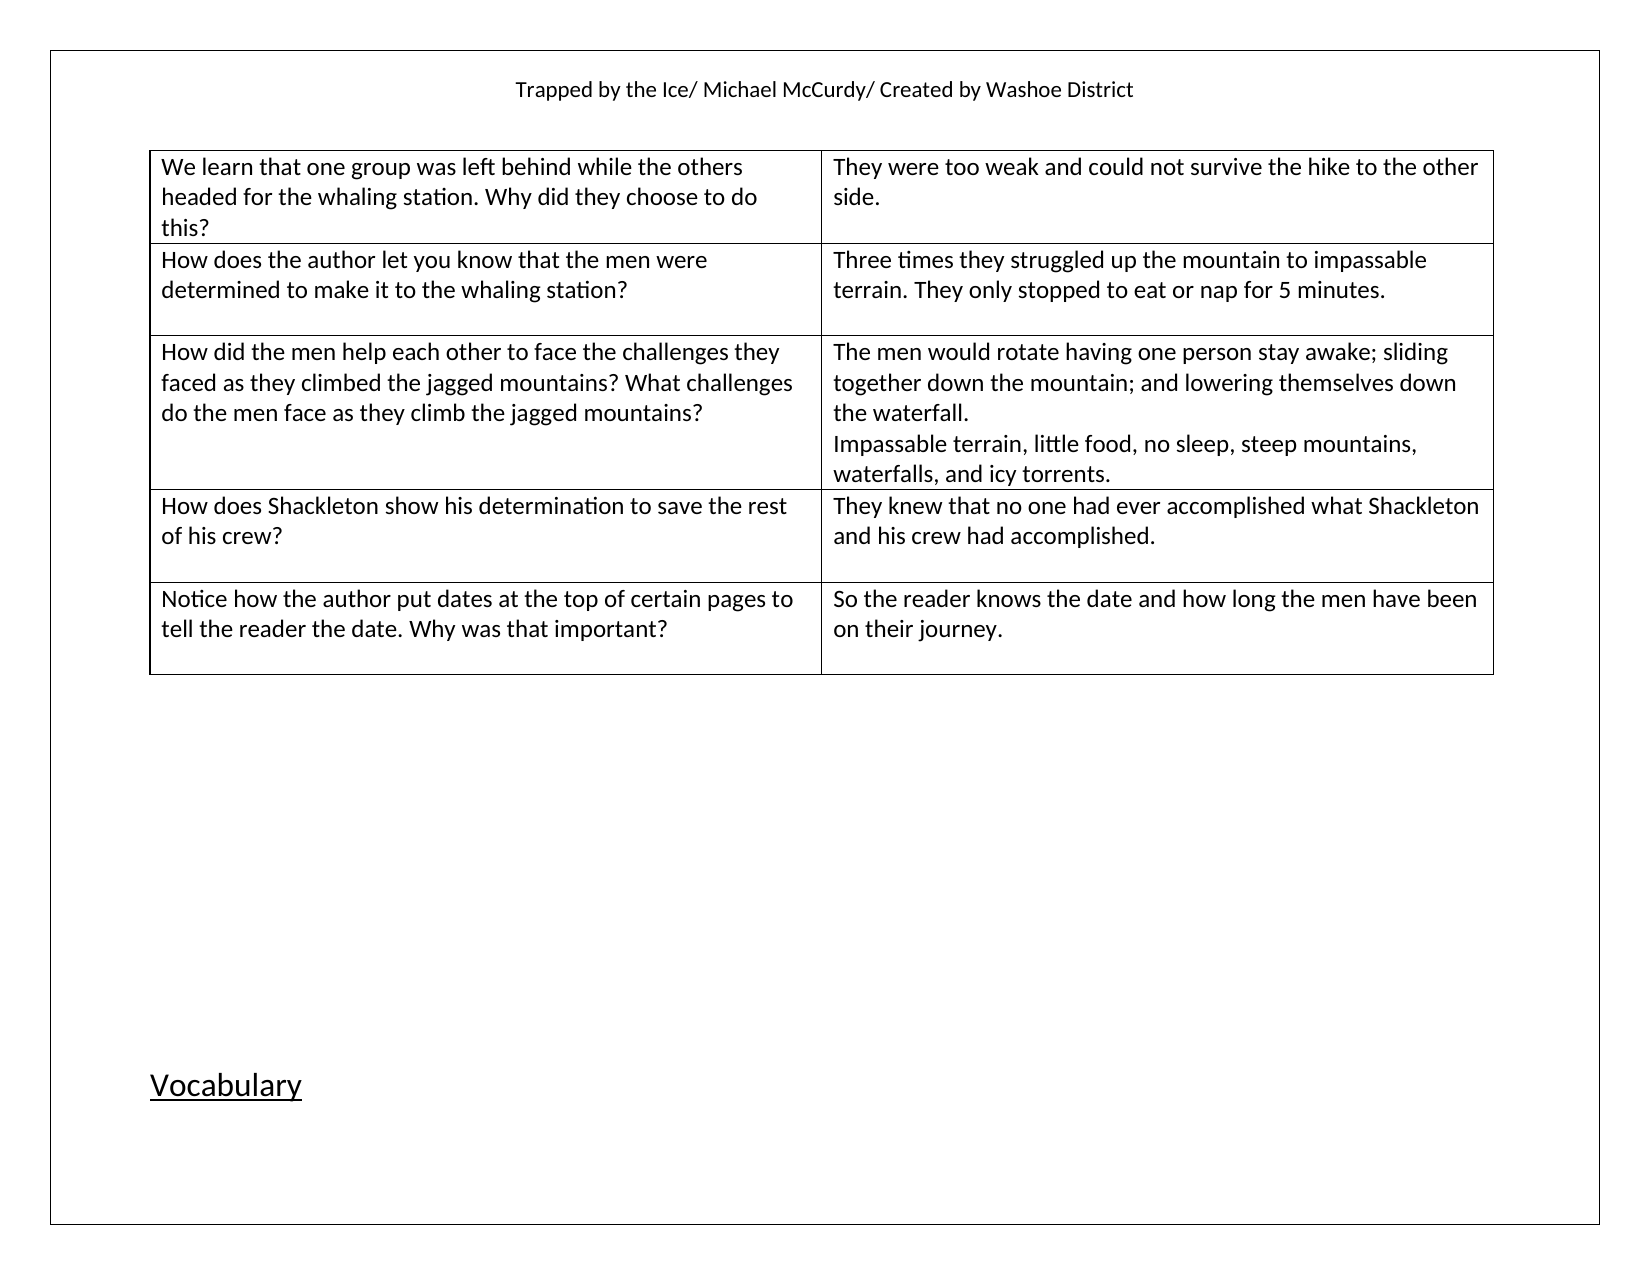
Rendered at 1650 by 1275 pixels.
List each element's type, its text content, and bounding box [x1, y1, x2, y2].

table_cell Notice how the author put dates at the top of certain pages to tell the reader the date. Why was that important? [151, 583, 821, 674]
table_cell So the reader knows the date and how long the men have been on their journey. [822, 583, 1493, 674]
table_cell How does the author let you know that the men were determined to make it to the whaling station? [151, 244, 821, 335]
table_cell They knew that no one had ever accomplished what Shackleton and his crew had accomplished. [822, 490, 1493, 582]
table_cell How did the men help each other to face the challenges they faced as they climbed the jagged mountains? What challenges do the men face as they climb the jagged mountains? [151, 336, 821, 489]
table_cell They were too weak and could not survive the hike to the other side. [822, 151, 1493, 243]
table_cell The men would rotate having one person stay awake; sliding together down the mountain; and lowering themselves down the waterfall. Impassable terrain, little food, no sleep, steep mountains, waterfalls, and icy torrents. [822, 336, 1493, 489]
table_cell We learn that one group was left behind while the others headed for the whaling station. Why did they choose to do this? [151, 151, 821, 243]
table_cell Three times they struggled up the mountain to impassable terrain. They only stopped to eat or nap for 5 minutes. [822, 244, 1493, 335]
text Vocabulary [150, 1064, 1500, 1105]
table_cell How does Shackleton show his determination to save the rest of his crew? [151, 490, 821, 582]
